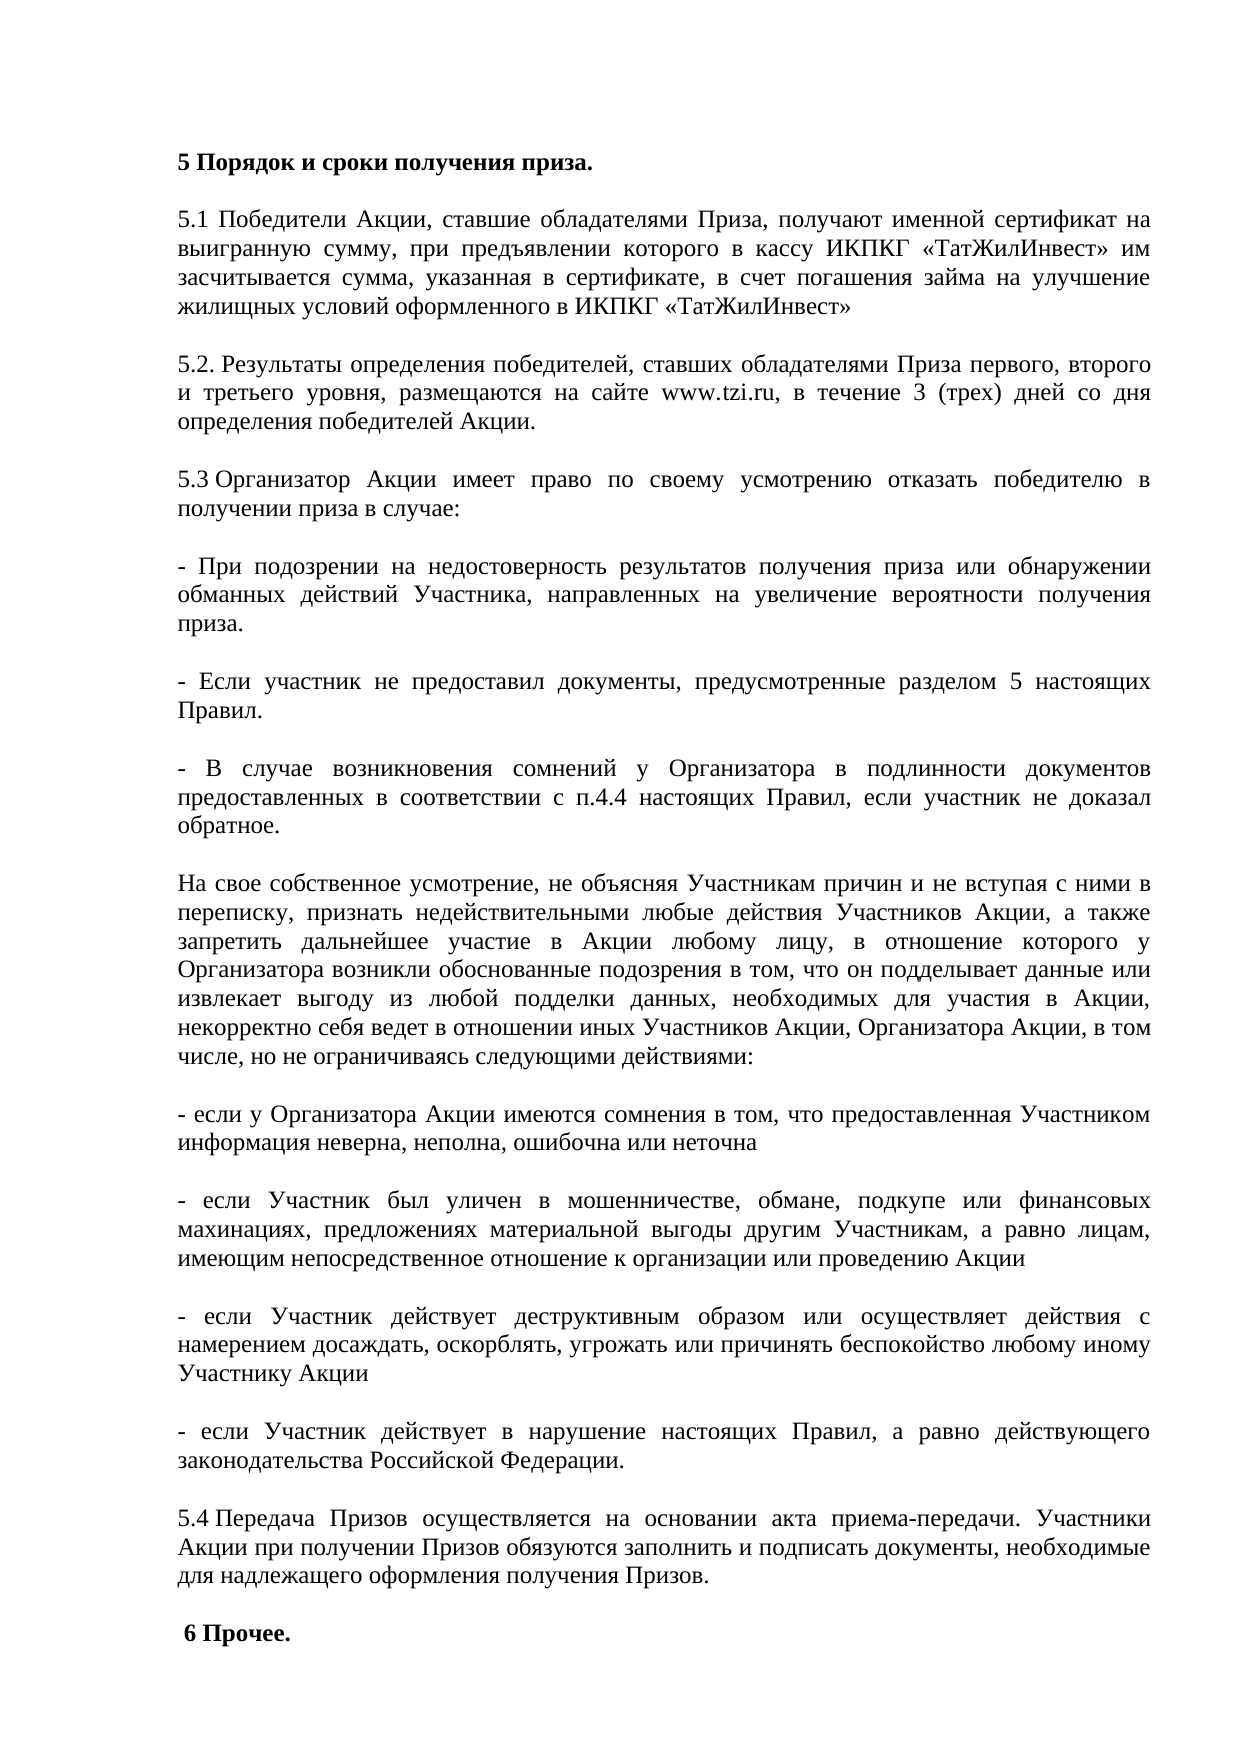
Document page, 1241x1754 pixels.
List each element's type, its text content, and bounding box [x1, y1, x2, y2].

text 5 Порядок и сроки получения приза. [177, 147, 1152, 175]
text На свое собственное усмотрение, не объясняя Участникам причин и не вступая с ними в переписку, признать недействительными любые действия Участников Акции, а также запретить дальнейшее участие в Акции любому лицу, в отношение которого у Организатора возникли обоснованные подозрения в том, что он подделывает данные или извлекает выгоду из любой подделки данных, необходимых для участия в Акции, некорректно себя ведет в отношении иных Участников Акции, Организатора Акции, в том числе, но не ограничиваясь следующими действиями: [177, 868, 1152, 1069]
text 5.1 Победители Акции, ставшие обладателями Приза, получают именной сертификат на выигранную сумму, при предъявлении которого в кассу ИКПКГ «ТатЖилИнвест» им засчитывается сумма, указанная в сертификате, в счет погашения займа на улучшение жилищных условий оформленного в ИКПКГ «ТатЖилИнвест» [177, 204, 1152, 319]
text 5.3 Организатор Акции имеет право по своему усмотрению отказать победителю в получении приза в случае: [177, 464, 1152, 522]
text - если Участник действует в нарушение настоящих Правил, а равно действующего законодательства Российской Федерации. [177, 1416, 1152, 1474]
text - если у Организатора Акции имеются сомнения в том, что предоставленная Участником информация неверна, неполна, ошибочна или неточна [177, 1099, 1152, 1156]
text 5.4 Передача Призов осуществляется на основании акта приема-передачи. Участники Акции при получении Призов обязуются заполнить и подписать документы, необходимые для надлежащего оформления получения Призов. [177, 1503, 1152, 1589]
text - если Участник действует деструктивным образом или осуществляет действия с намерением досаждать, оскорблять, угрожать или причинять беспокойство любому иному Участнику Акции [177, 1301, 1152, 1387]
text 6 Прочее. [177, 1618, 1152, 1647]
text - При подозрении на недостоверность результатов получения приза или обнаружении обманных действий Участника, направленных на увеличение вероятности получения приза. [177, 551, 1152, 637]
text - если Участник был уличен в мошенничестве, обмане, подкупе или финансовых махинациях, предложениях материальной выгоды другим Участникам, а равно лицам, имеющим непосредственное отношение к организации или проведению Акции [177, 1185, 1152, 1272]
text - В случае возникновения сомнений у Организатора в подлинности документов предоставленных в соответствии с п.4.4 настоящих Правил, если участник не доказал обратное. [177, 753, 1152, 839]
text - Если участник не предоставил документы, предусмотренные разделом 5 настоящих Правил. [177, 666, 1152, 724]
text 5.2. Результаты определения победителей, ставших обладателями Приза первого, второго и третьего уровня, размещаются на сайте www.tzi.ru, в течение 3 (трех) дней со дня определения победителей Акции. [177, 349, 1152, 435]
